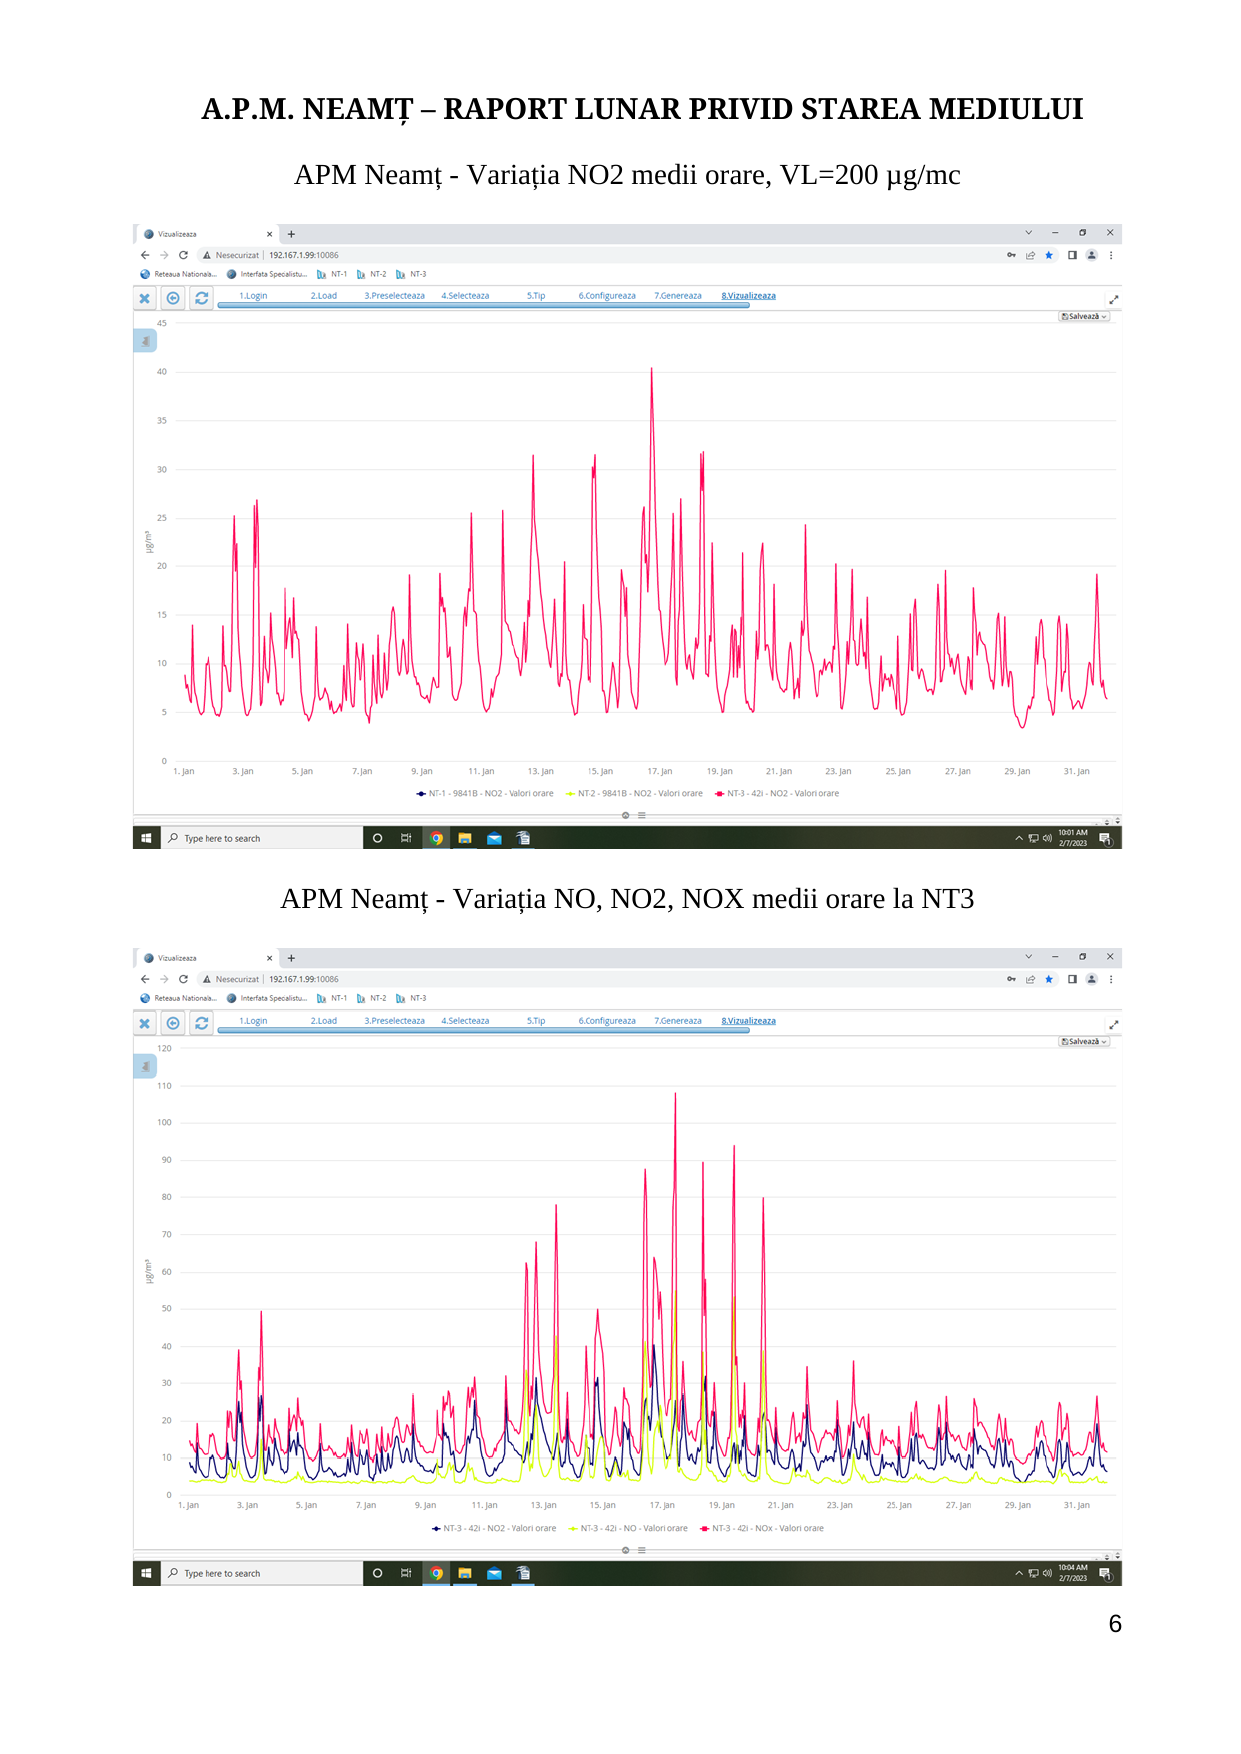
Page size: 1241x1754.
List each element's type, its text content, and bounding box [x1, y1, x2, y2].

picture [132, 948, 1123, 1586]
text APM Neamț - Variația NO2 medii orare, VL=200 µg/mc [133, 157, 1122, 191]
text APM Neamț - Variația NO, NO2, NOX medii orare la NT3 [133, 882, 1122, 915]
picture [132, 224, 1123, 849]
